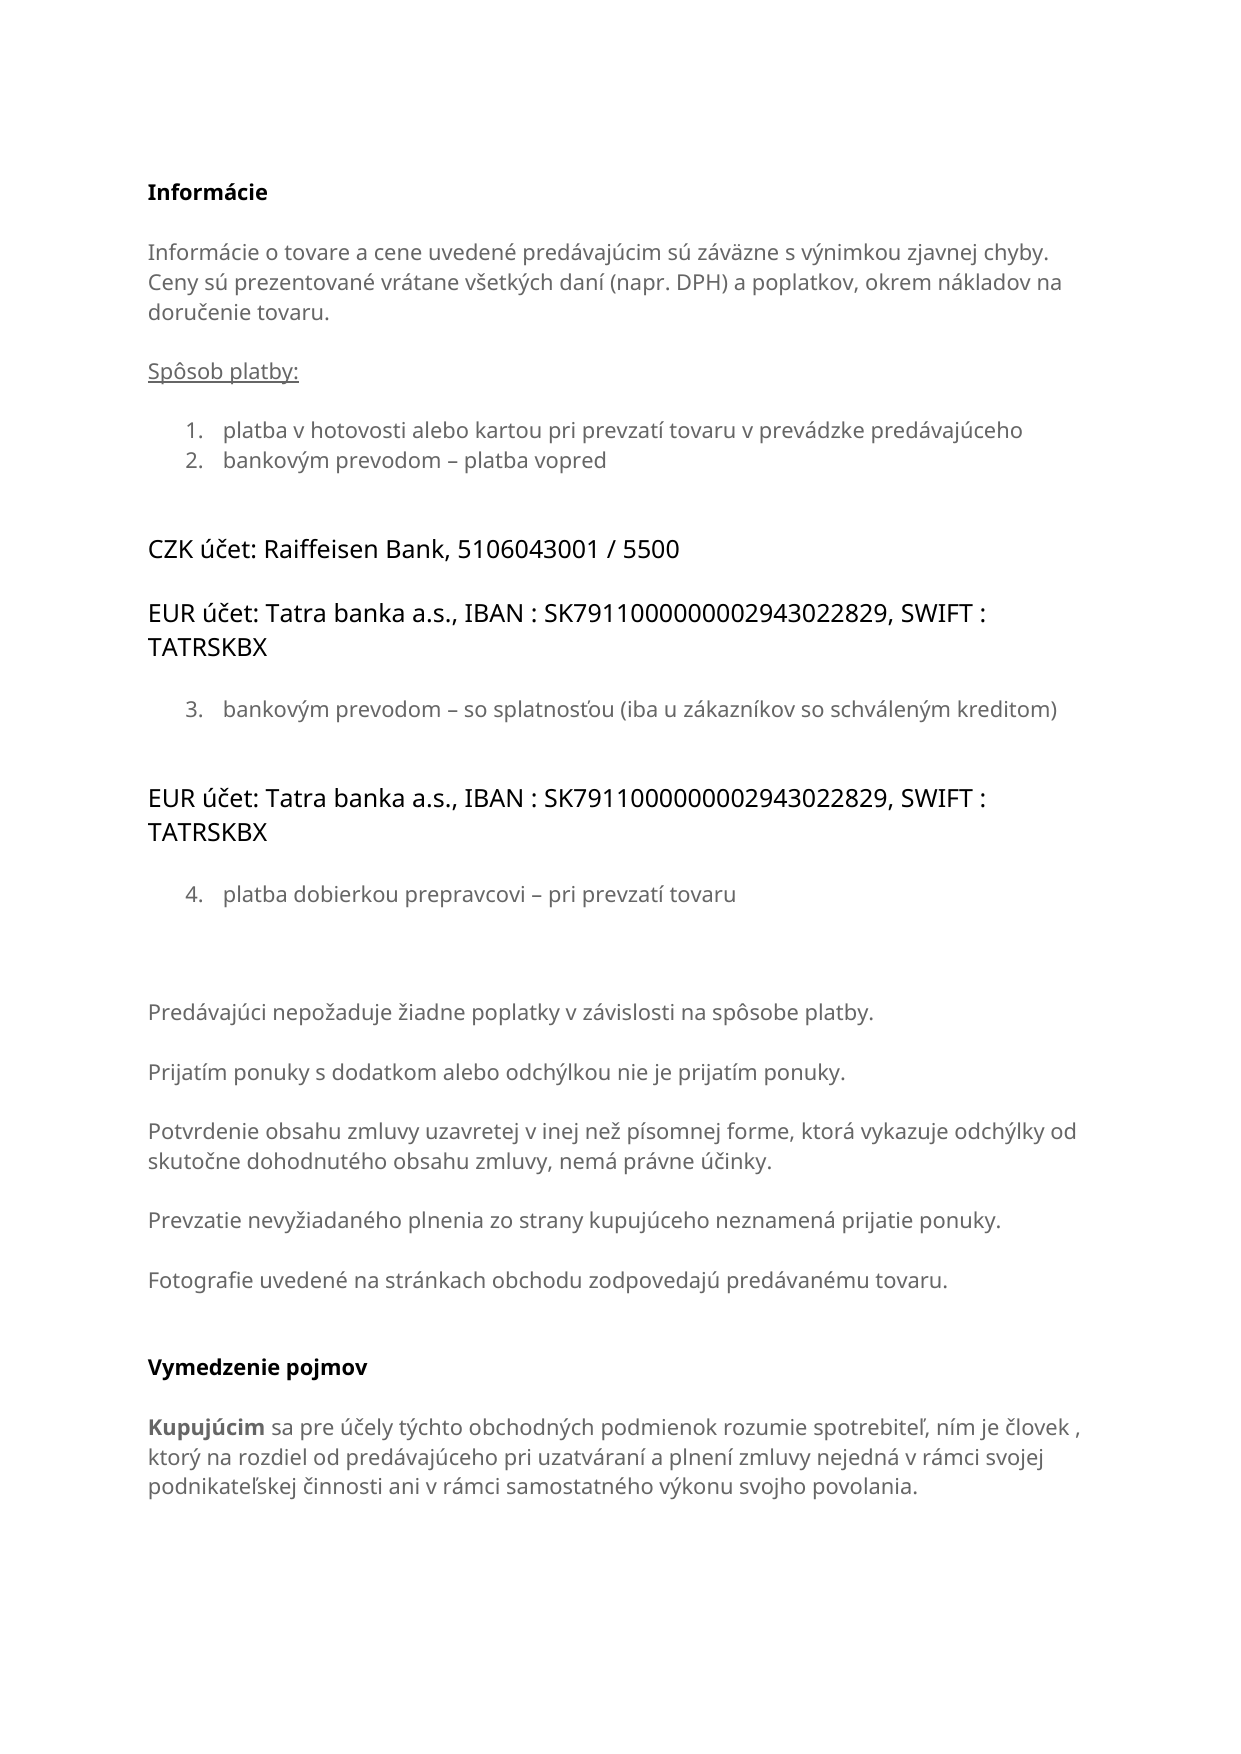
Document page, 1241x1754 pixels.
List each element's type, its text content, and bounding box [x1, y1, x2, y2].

text Informácie [148, 148, 1093, 207]
text Predávajúci nepožaduje žiadne poplatky v závislosti na spôsobe platby. [148, 997, 1093, 1027]
text EUR účet: Tatra banka a.s., IBAN : SK7911000000002943022829, SWIFT : TATRSKBX [148, 596, 1093, 664]
text Spôsob platby: [148, 356, 1093, 386]
text EUR účet: Tatra banka a.s., IBAN : SK7911000000002943022829, SWIFT : TATRSKBX [148, 781, 1093, 849]
text Prijatím ponuky s dodatkom alebo odchýlkou nie je prijatím ponuky. [148, 1056, 1093, 1086]
list bankovým prevodom – platba vopred [185, 445, 1093, 503]
text Kupujúcim sa pre účely týchto obchodných podmienok rozumie spotrebiteľ, ním je človek , ktorý na rozdiel od predávajúceho pri uzatváraní a plnení zmluvy nejedná v rámci svojej podnikateľskej činnosti ani v rámci samostatného výkonu svojho povolania. [148, 1412, 1093, 1501]
text Informácie o tovare a cene uvedené predávajúcim sú záväzne s výnimkou zjavnej chyby. Ceny sú prezentované vrátane všetkých daní (napr. DPH) a poplatkov, okrem nákladov na doručenie tovaru. [148, 237, 1093, 326]
text Prevzatie nevyžiadaného plnenia zo strany kupujúceho neznamená prijatie ponuky. [148, 1205, 1093, 1235]
text Potvrdenie obsahu zmluvy uzavretej v inej než písomnej forme, ktorá vykazuje odchýlky od skutočne dohodnutého obsahu zmluvy, nemá právne účinky. [148, 1116, 1093, 1176]
text Fotografie uvedené na stránkach obchodu zodpovedajú predávanému tovaru. [148, 1265, 1093, 1322]
list platba v hotovosti alebo kartou pri prevzatí tovaru v prevádzke predávajúceho [185, 415, 1093, 445]
list platba dobierkou prepravcovi – pri prevzatí tovaru [185, 878, 1093, 908]
text CZK účet: Raiffeisen Bank, 5106043001 / 5500 [148, 532, 1093, 566]
text Vymedzenie pojmov [148, 1352, 1093, 1382]
list bankovým prevodom – so splatnosťou (iba u zákazníkov so schváleným kreditom) [185, 694, 1093, 752]
